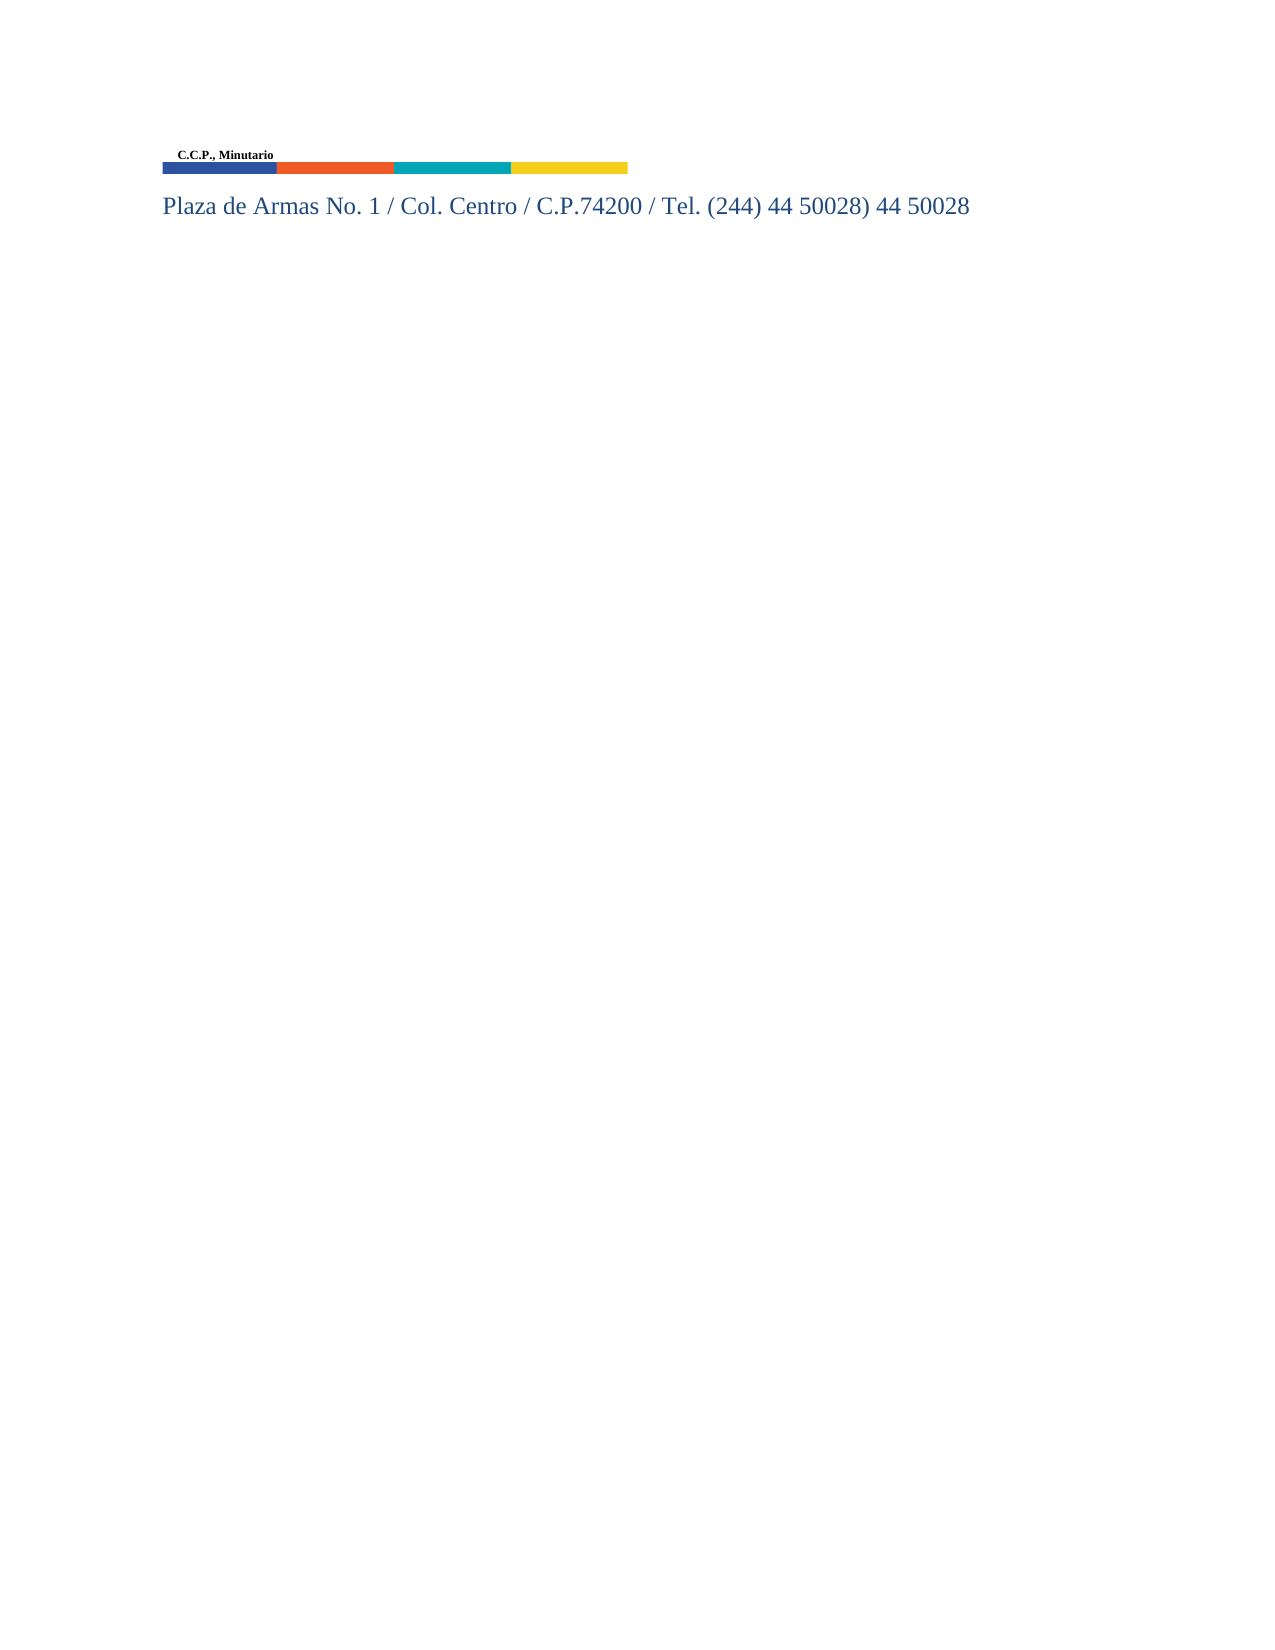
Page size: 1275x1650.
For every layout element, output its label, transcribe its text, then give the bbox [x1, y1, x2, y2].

text Plaza de Armas No. 1 / Col. Centro / C.P.74200 / Tel. (244) 44 50028) 44 50028 [162, 191, 1098, 219]
text C.C.P., Minutario [177, 148, 1098, 162]
picture [162, 162, 628, 174]
